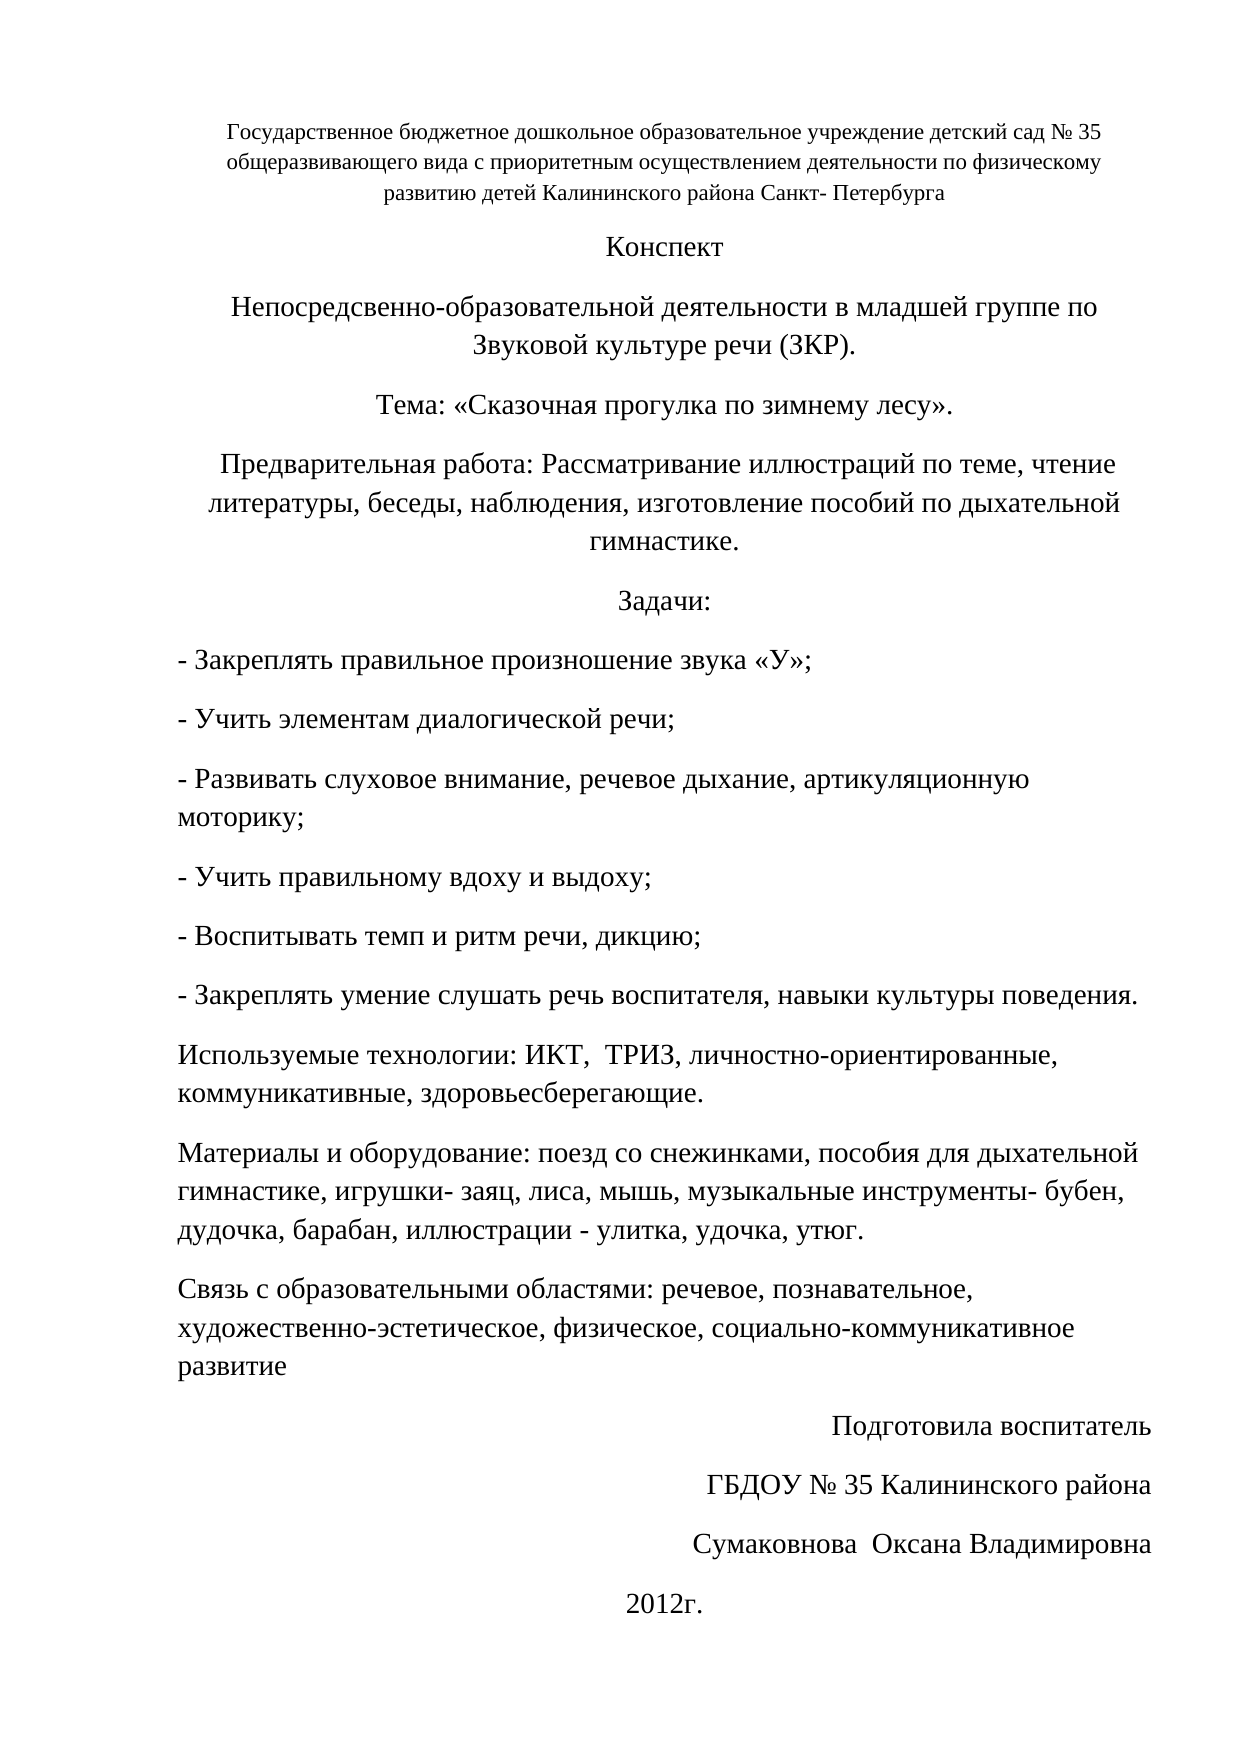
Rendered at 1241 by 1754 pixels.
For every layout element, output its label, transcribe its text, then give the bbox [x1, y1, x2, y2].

text Подготовила воспитатель [177, 1408, 1152, 1441]
text - Закреплять правильное произношение звука «У»; [177, 642, 1152, 676]
text - Развивать слуховое внимание, речевое дыхание, артикуляционную моторику; [177, 761, 1152, 833]
text Задачи: [177, 583, 1152, 616]
text Тема: «Сказочная прогулка по зимнему лесу». [177, 387, 1152, 420]
text Материалы и оборудование: поезд со снежинками, пособия для дыхательной гимнастике, игрушки- заяц, лиса, мышь, музыкальные инструменты- бубен, дудочка, барабан, иллюстрации - улитка, удочка, утюг. [177, 1135, 1152, 1245]
text Конспект [177, 229, 1152, 263]
text 2012г. [177, 1586, 1152, 1619]
text Государственное бюджетное дошкольное образовательное учреждение детский сад № 35 общеразвивающего вида с приоритетным осуществлением деятельности по физическому развитию детей Калининского района Санкт- Петербурга [177, 118, 1152, 205]
text Предварительная работа: Рассматривание иллюстраций по теме, чтение литературы, беседы, наблюдения, изготовление пособий по дыхательной гимнастике. [177, 446, 1152, 557]
text - Учить элементам диалогической речи; [177, 701, 1152, 735]
text - Воспитывать темп и ритм речи, дикцию; [177, 918, 1152, 952]
text Используемые технологии: ИКТ, ТРИЗ, личностно-ориентированные, коммуникативные, здоровьесберегающие. [177, 1037, 1152, 1109]
text Сумаковнова Оксана Владимировна [177, 1526, 1152, 1560]
text - Учить правильному вдоху и выдоху; [177, 859, 1152, 892]
text - Закреплять умение слушать речь воспитателя, навыки культуры поведения. [177, 977, 1152, 1011]
text ГБДОУ № 35 Калининского района [177, 1467, 1152, 1501]
text Непосредсвенно-образовательной деятельности в младшей группе по Звуковой культуре речи (ЗКР). [177, 289, 1152, 361]
text Связь с образовательными областями: речевое, познавательное, художественно-эстетическое, физическое, социально-коммуникативное развитие [177, 1271, 1152, 1382]
